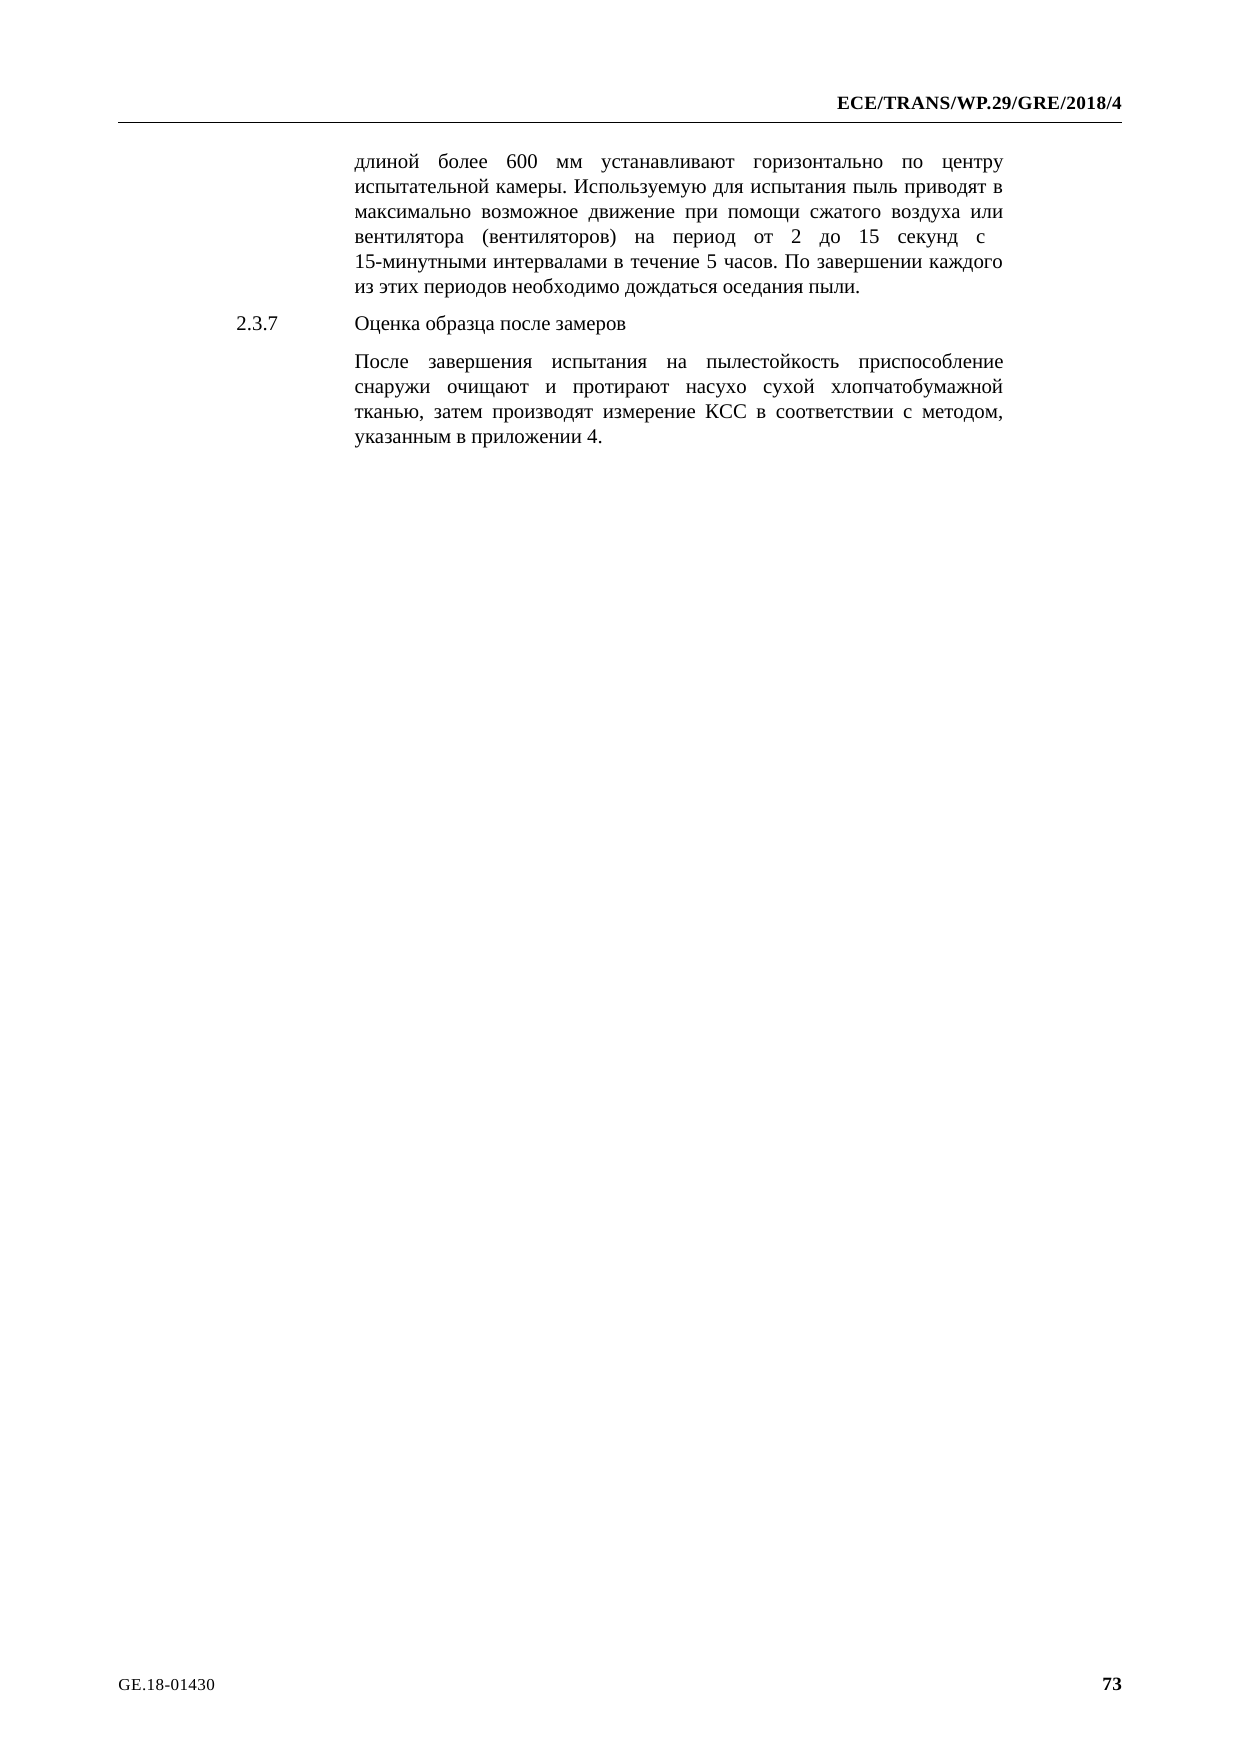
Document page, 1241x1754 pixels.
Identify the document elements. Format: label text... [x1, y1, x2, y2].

text После завершения испытания на пылестойкость приспособление снаружи очищают и протирают насухо сухой хлопчатобумажной тканью, затем производят измерение КСС в соответствии с методом, указанным в приложении 4. [236, 348, 1004, 448]
text 2.3.7 Оценка образца после замеров [236, 310, 1004, 335]
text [236, 148, 1004, 298]
